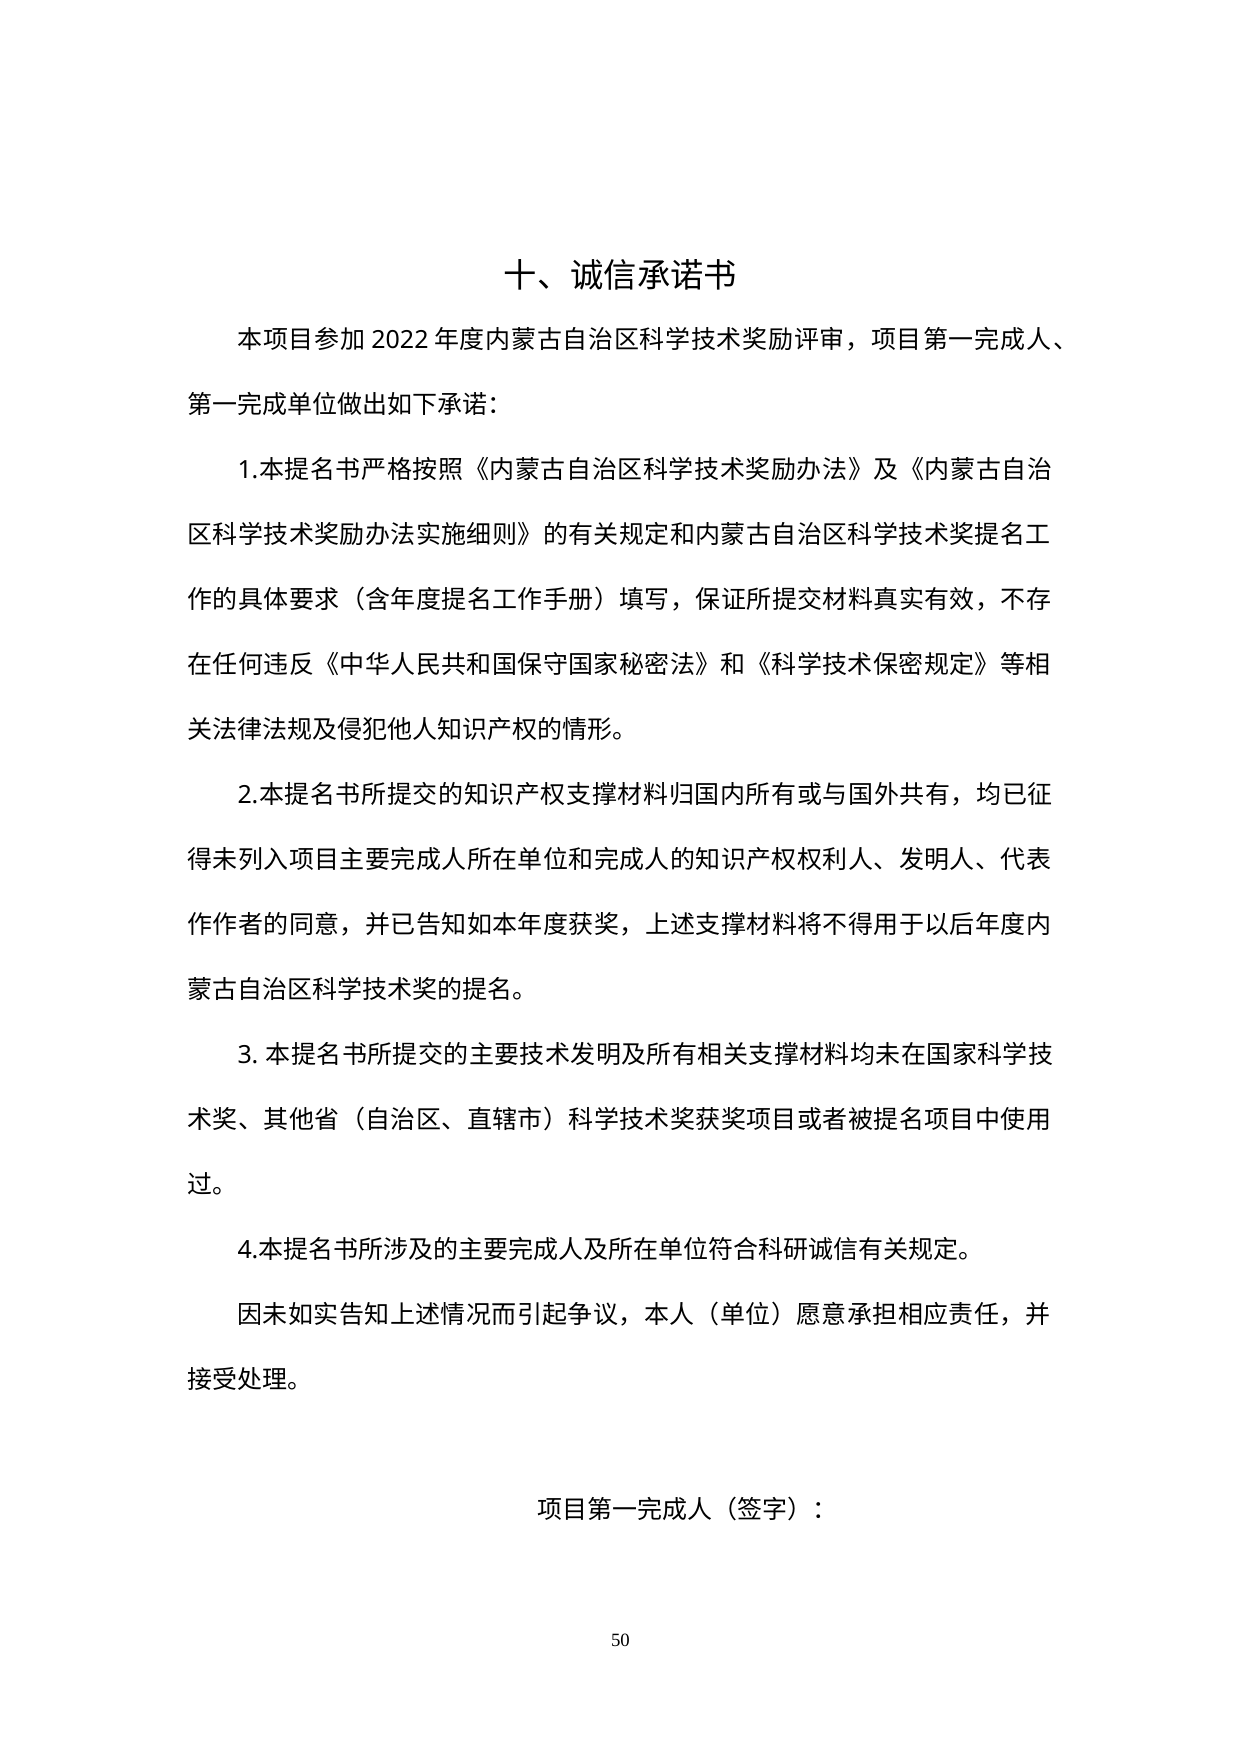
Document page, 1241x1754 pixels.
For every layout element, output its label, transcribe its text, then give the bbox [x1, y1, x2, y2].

text 2.本提名书所提交的知识产权支撑材料归国内所有或与国外共有，均已征得未列入项目主要完成人所在单位和完成人的知识产权权利人、发明人、代表作作者的同意，并已告知如本年度获奖，上述支撑材料将不得用于以后年度内蒙古自治区科学技术奖的提名。 [187, 761, 1053, 1021]
text 因未如实告知上述情况而引起争议，本人（单位）愿意承担相应责任，并接受处理。 [187, 1281, 1053, 1411]
text 1.本提名书严格按照《内蒙古自治区科学技术奖励办法》及《内蒙古自治区科学技术奖励办法实施细则》的有关规定和内蒙古自治区科学技术奖提名工作的具体要求（含年度提名工作手册）填写，保证所提交材料真实有效，不存在任何违反《中华人民共和国保守国家秘密法》和《科学技术保密规定》等相关法律法规及侵犯他人知识产权的情形。 [187, 436, 1053, 761]
text 4.本提名书所涉及的主要完成人及所在单位符合科研诚信有关规定。 [187, 1216, 1053, 1281]
text 项目第一完成人（签字）： [187, 1476, 1053, 1541]
text 3. 本提名书所提交的主要技术发明及所有相关支撑材料均未在国家科学技术奖、其他省（自治区、直辖市）科学技术奖获奖项目或者被提名项目中使用过。 [187, 1021, 1053, 1216]
text 本项目参加2022年度内蒙古自治区科学技术奖励评审，项目第一完成人、第一完成单位做出如下承诺： [187, 306, 1053, 436]
subtitle 十、诚信承诺书 [187, 241, 1053, 306]
